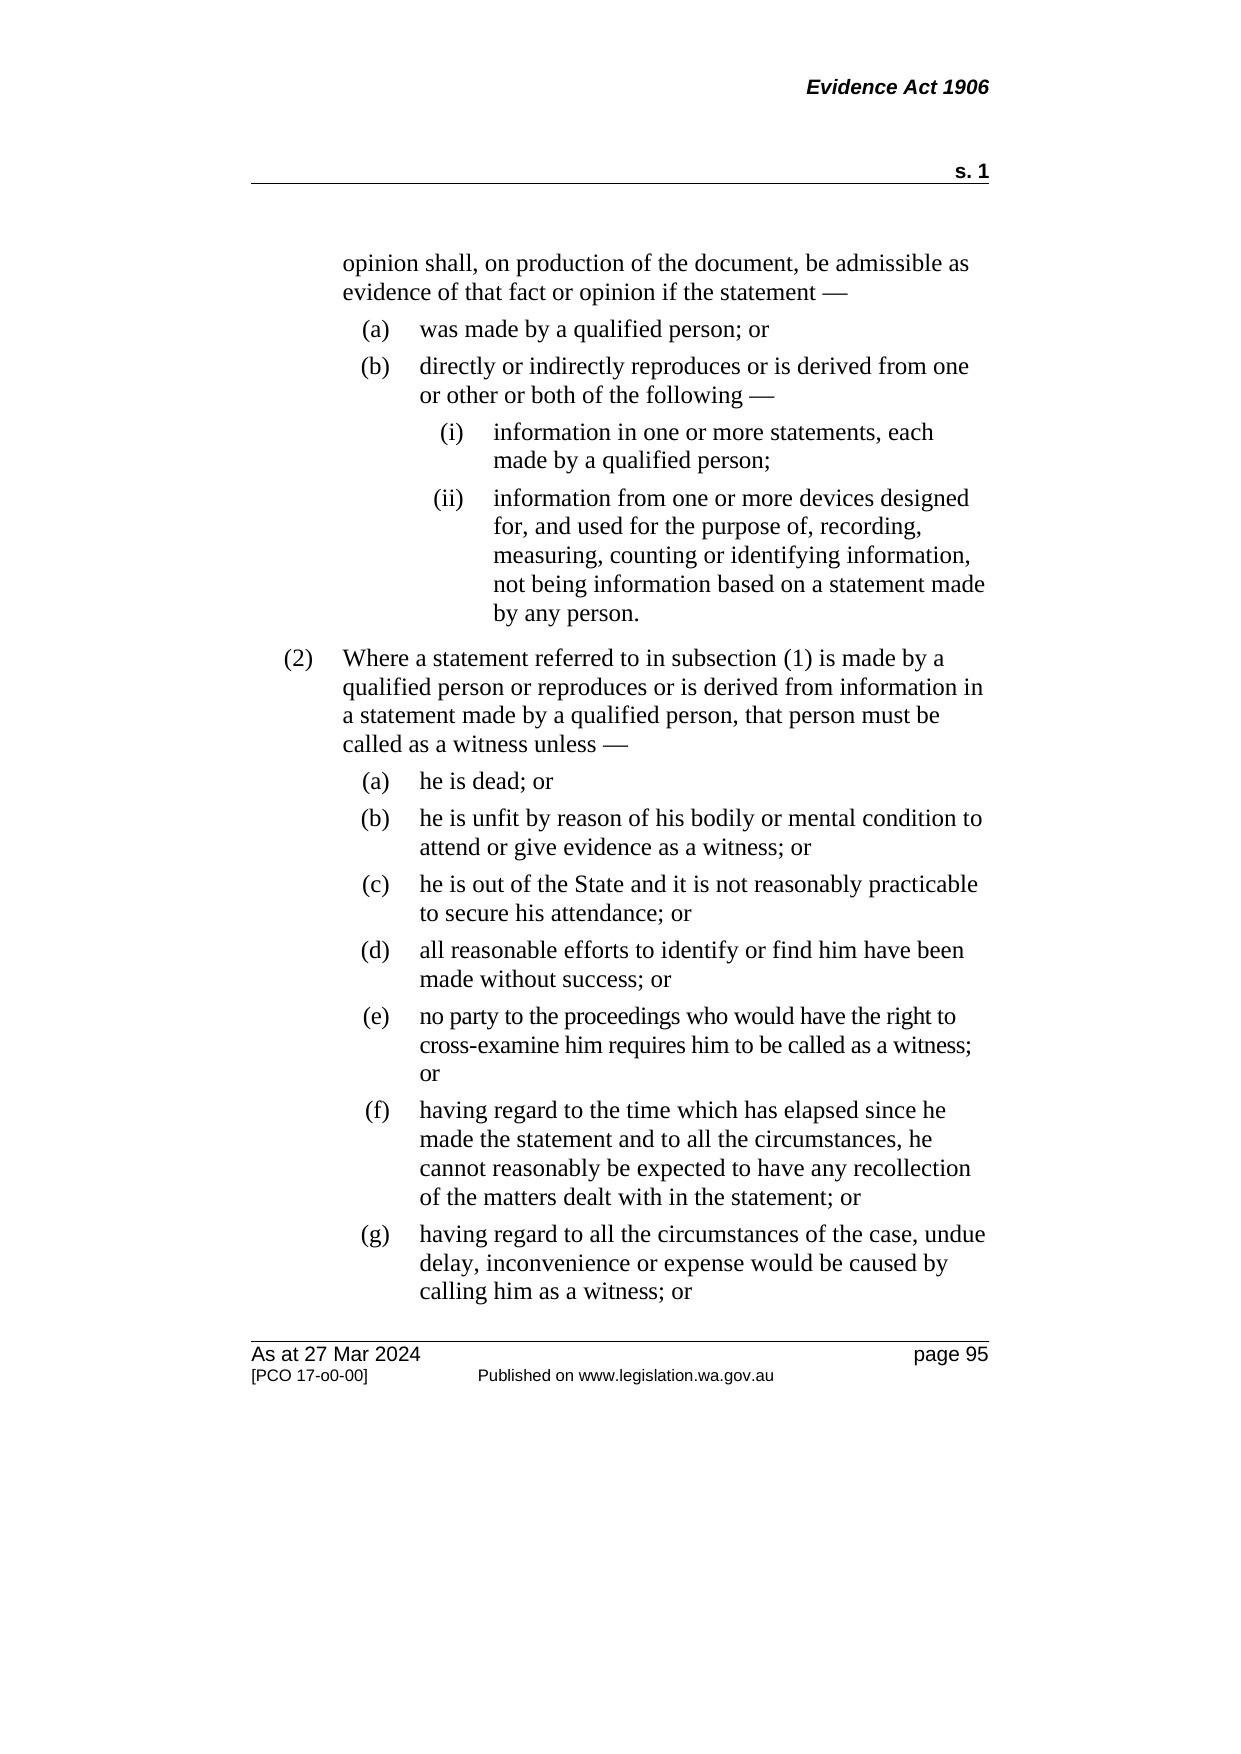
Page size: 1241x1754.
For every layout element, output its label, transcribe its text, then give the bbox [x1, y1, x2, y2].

text (b) he is unfit by reason of his bodily or mental condition to attend or give evidence as a witness; or [251, 803, 989, 861]
text (a) he is dead; or [251, 766, 989, 795]
text (e) no party to the proceedings who would have the right to cross-examine him requires him to be called as a witness; or [251, 1001, 989, 1087]
text (c) he is out of the State and it is not reasonably practicable to secure his attendance; or [251, 869, 989, 927]
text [251, 248, 989, 306]
text (g) having regard to all the circumstances of the case, undue delay, inconvenience or expense would be caused by calling him as a witness; or [251, 1219, 989, 1305]
text (f) having regard to the time which has elapsed since he made the statement and to all the circumstances, he cannot reasonably be expected to have any recollection of the matters dealt with in the statement; or [251, 1096, 989, 1211]
text (d) all reasonable efforts to identify or find him have been made without success; or [251, 935, 989, 993]
text (i) information in one or more statements, each made by a qualified person; [251, 417, 989, 474]
text (2) Where a statement referred to in subsection (1) is made by a qualified person or reproduces or is derived from information in a statement made by a qualified person, that person must be called as a witness unless — [251, 643, 989, 758]
text (ii) information from one or more devices designed for, and used for the purpose of, recording, measuring, counting or identifying information, not being information based on a statement made by any person. [251, 483, 989, 626]
text (a) was made by a qualified person; or [251, 314, 989, 343]
text (b) directly or indirectly reproduces or is derived from one or other or both of the following — [251, 351, 989, 408]
